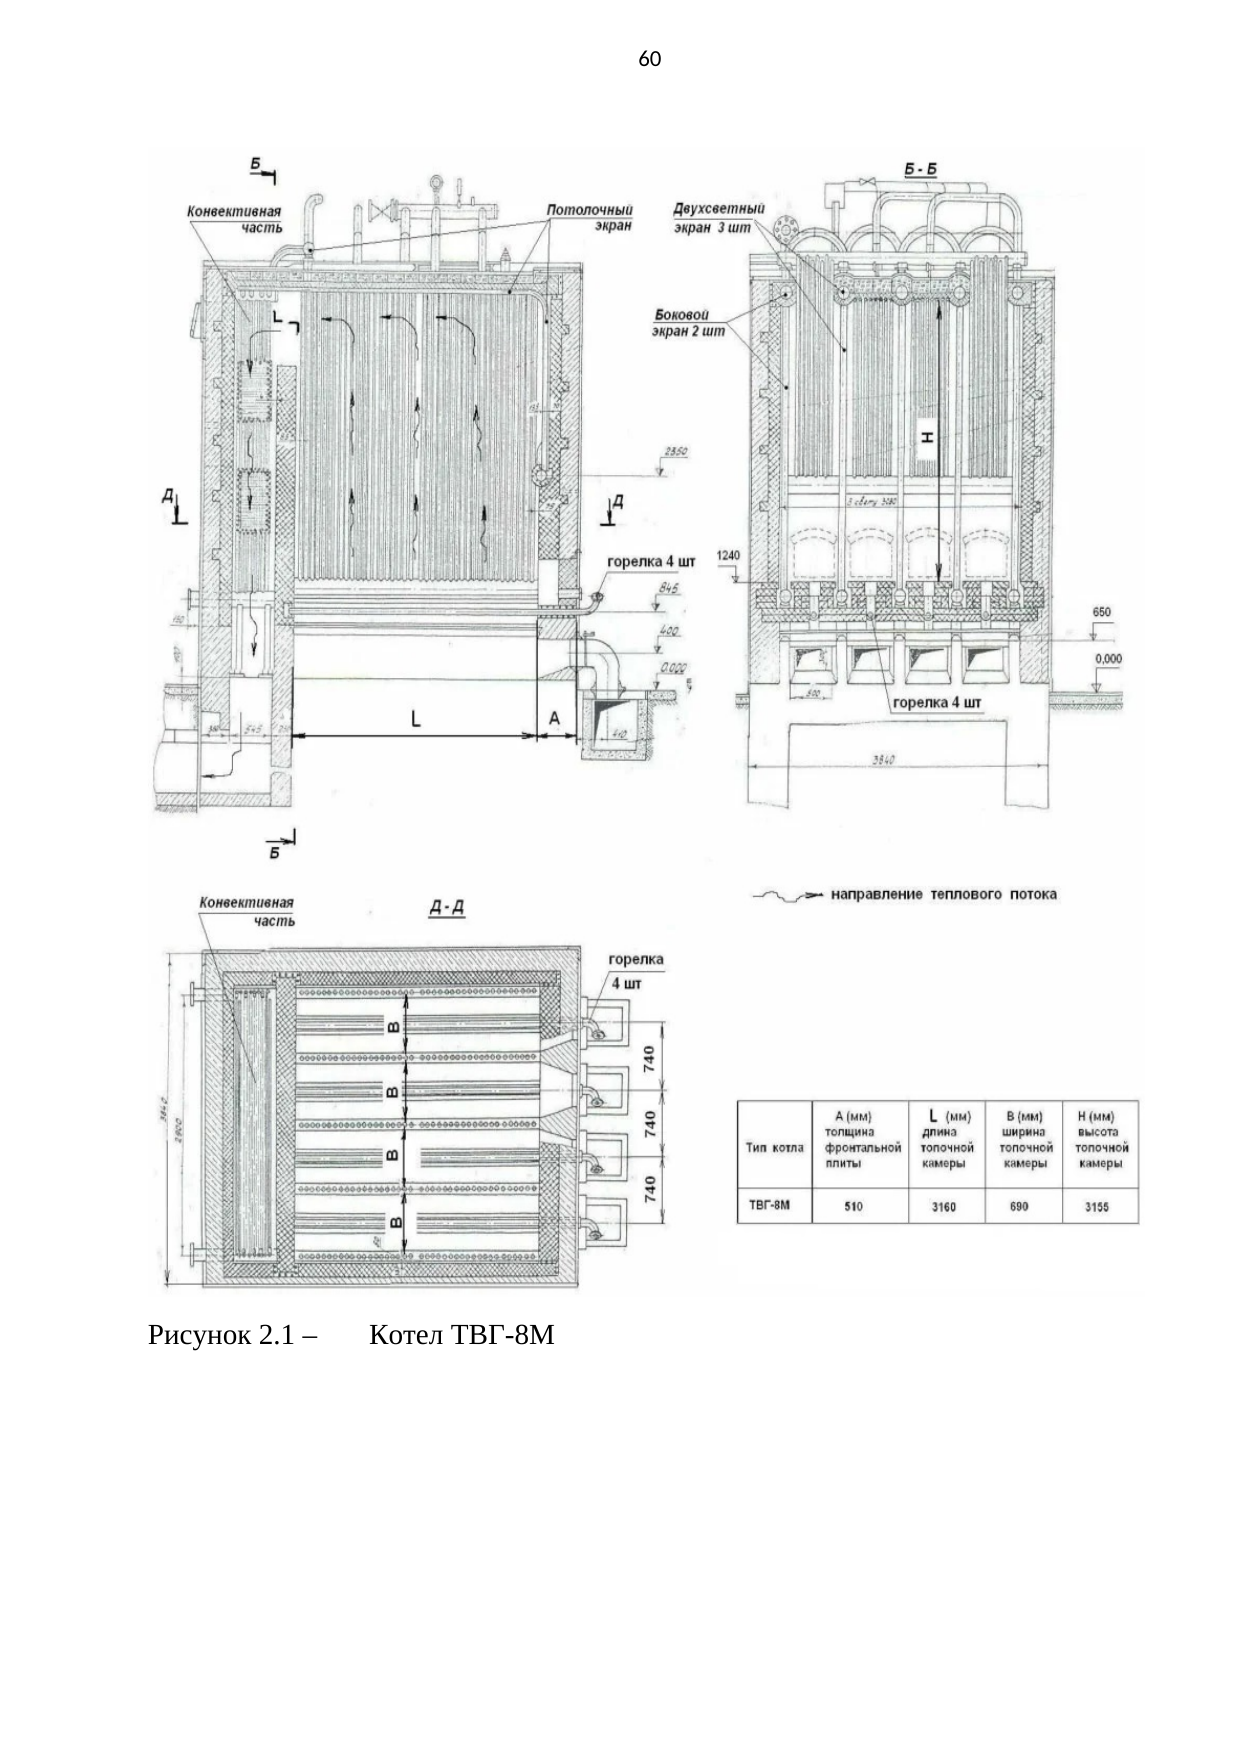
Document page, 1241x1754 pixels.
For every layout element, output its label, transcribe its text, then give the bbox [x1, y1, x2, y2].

list Котел ТВГ-8М [148, 1317, 1152, 1351]
picture [147, 147, 1145, 1297]
